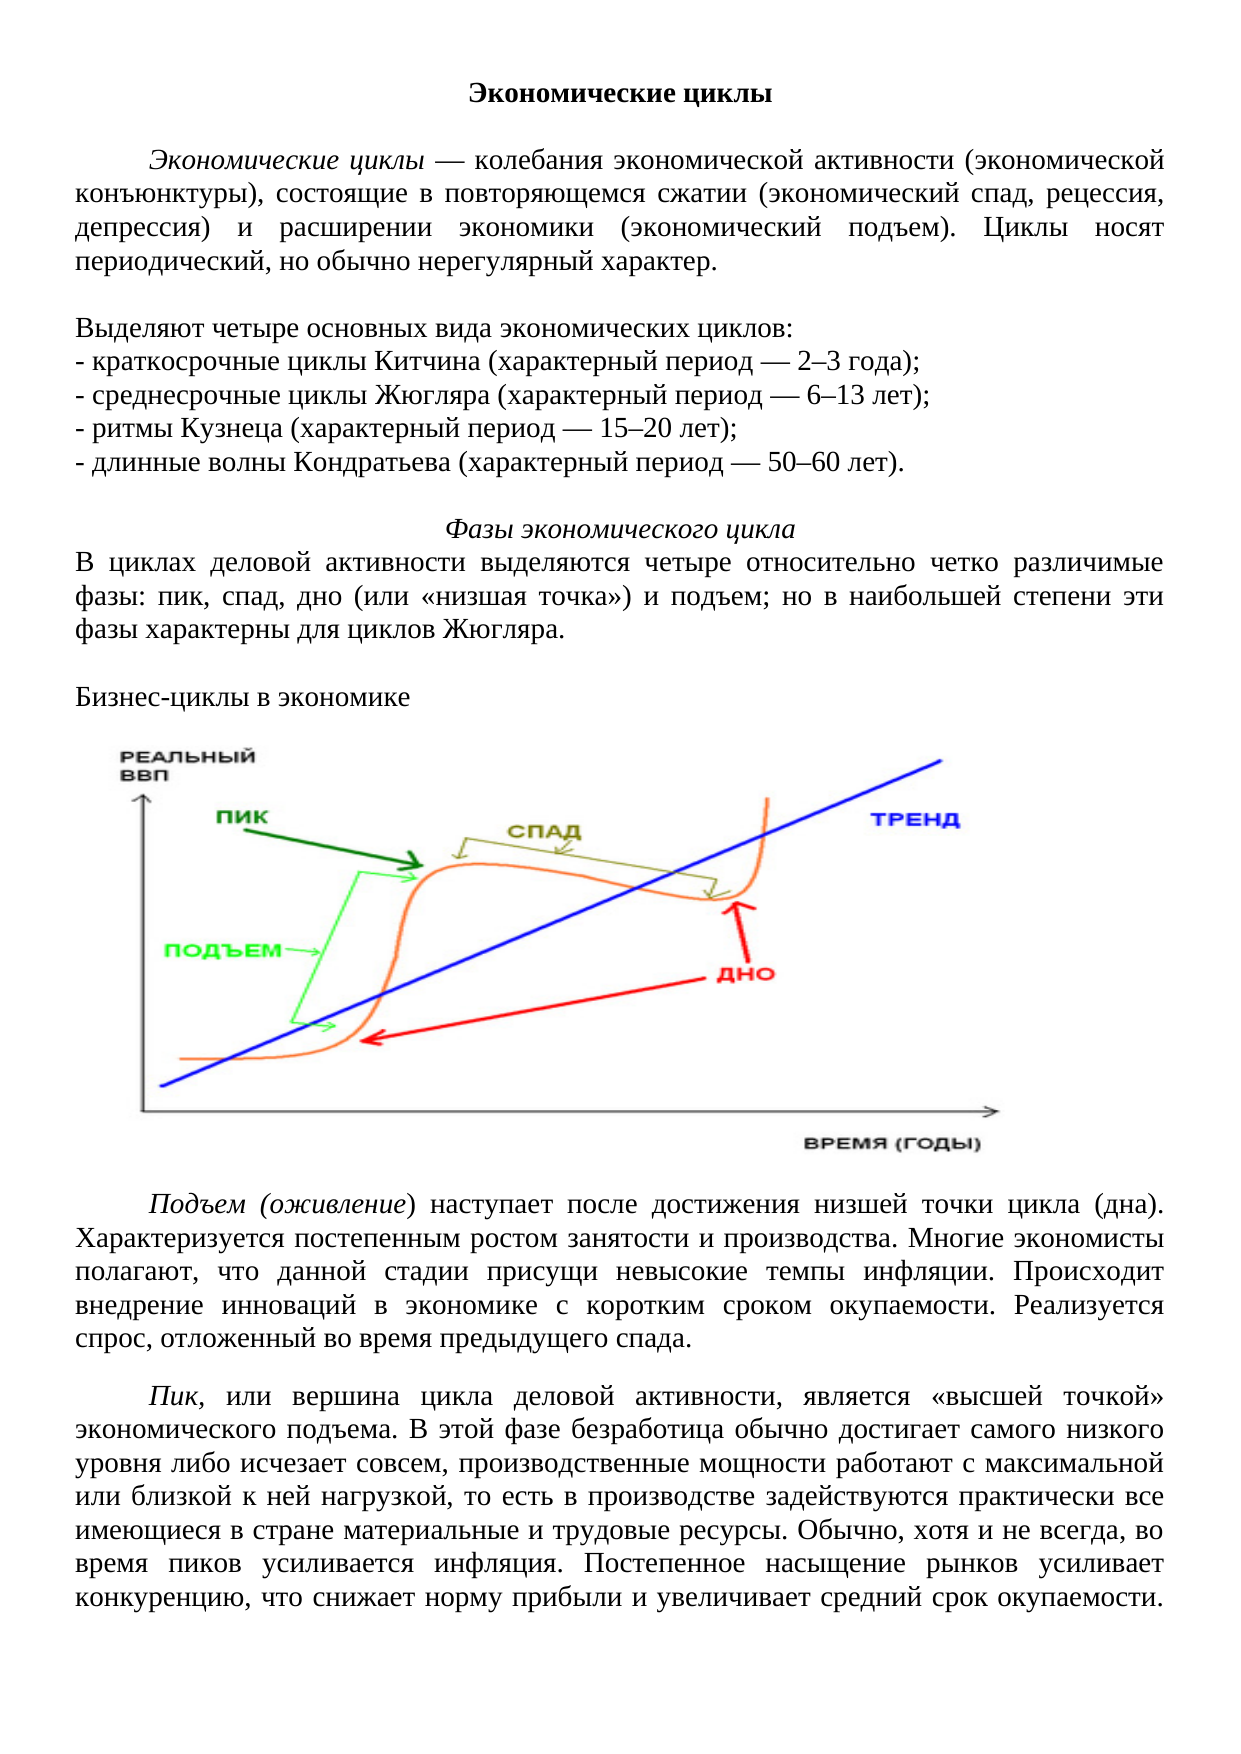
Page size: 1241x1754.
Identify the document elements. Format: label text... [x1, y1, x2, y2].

text Бизнес-циклы в экономике [75, 679, 1165, 712]
text В циклах деловой активности выделяются четыре относительно четко различимые фазы: пик, спад, дно (или «низшая точка») и подъем; но в наибольшей степени эти фазы характерны для циклов Жюгляра. [75, 544, 1165, 645]
picture [75, 745, 1062, 1163]
text - длинные волны Кондратьева (характерный период — 50–60 лет). [75, 444, 1165, 477]
text - ритмы Кузнеца (характерный период — 15–20 лет); [75, 410, 1165, 444]
text - краткосрочные циклы Китчина (характерный период — 2–3 года); [75, 343, 1165, 377]
text Экономические циклы — колебания экономической активности (экономической конъюнктуры), состоящие в повторяющемся сжатии (экономический спад, рецессия, депрессия) и расширении экономики (экономический подъем). Циклы носят периодический, но обычно нерегулярный характер. [75, 142, 1165, 276]
text Фазы экономического цикла [75, 511, 1165, 544]
text Экономические циклы [75, 75, 1165, 108]
text Выделяют четыре основных вида экономических циклов: [75, 310, 1165, 343]
text - среднесрочные циклы Жюгляра (характерный период — 6–13 лет); [75, 377, 1165, 410]
text Подъем (оживление) наступает после достижения низшей точки цикла (дна). Характеризуется постепенным ростом занятости и производства. Многие экономисты полагают, что данной стадии присущи невысокие темпы инфляции. Происходит внедрение инноваций в экономике с коротким сроком окупаемости. Реализуется спрос, отложенный во время предыдущего спада. [75, 1186, 1165, 1354]
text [75, 1378, 1165, 1612]
